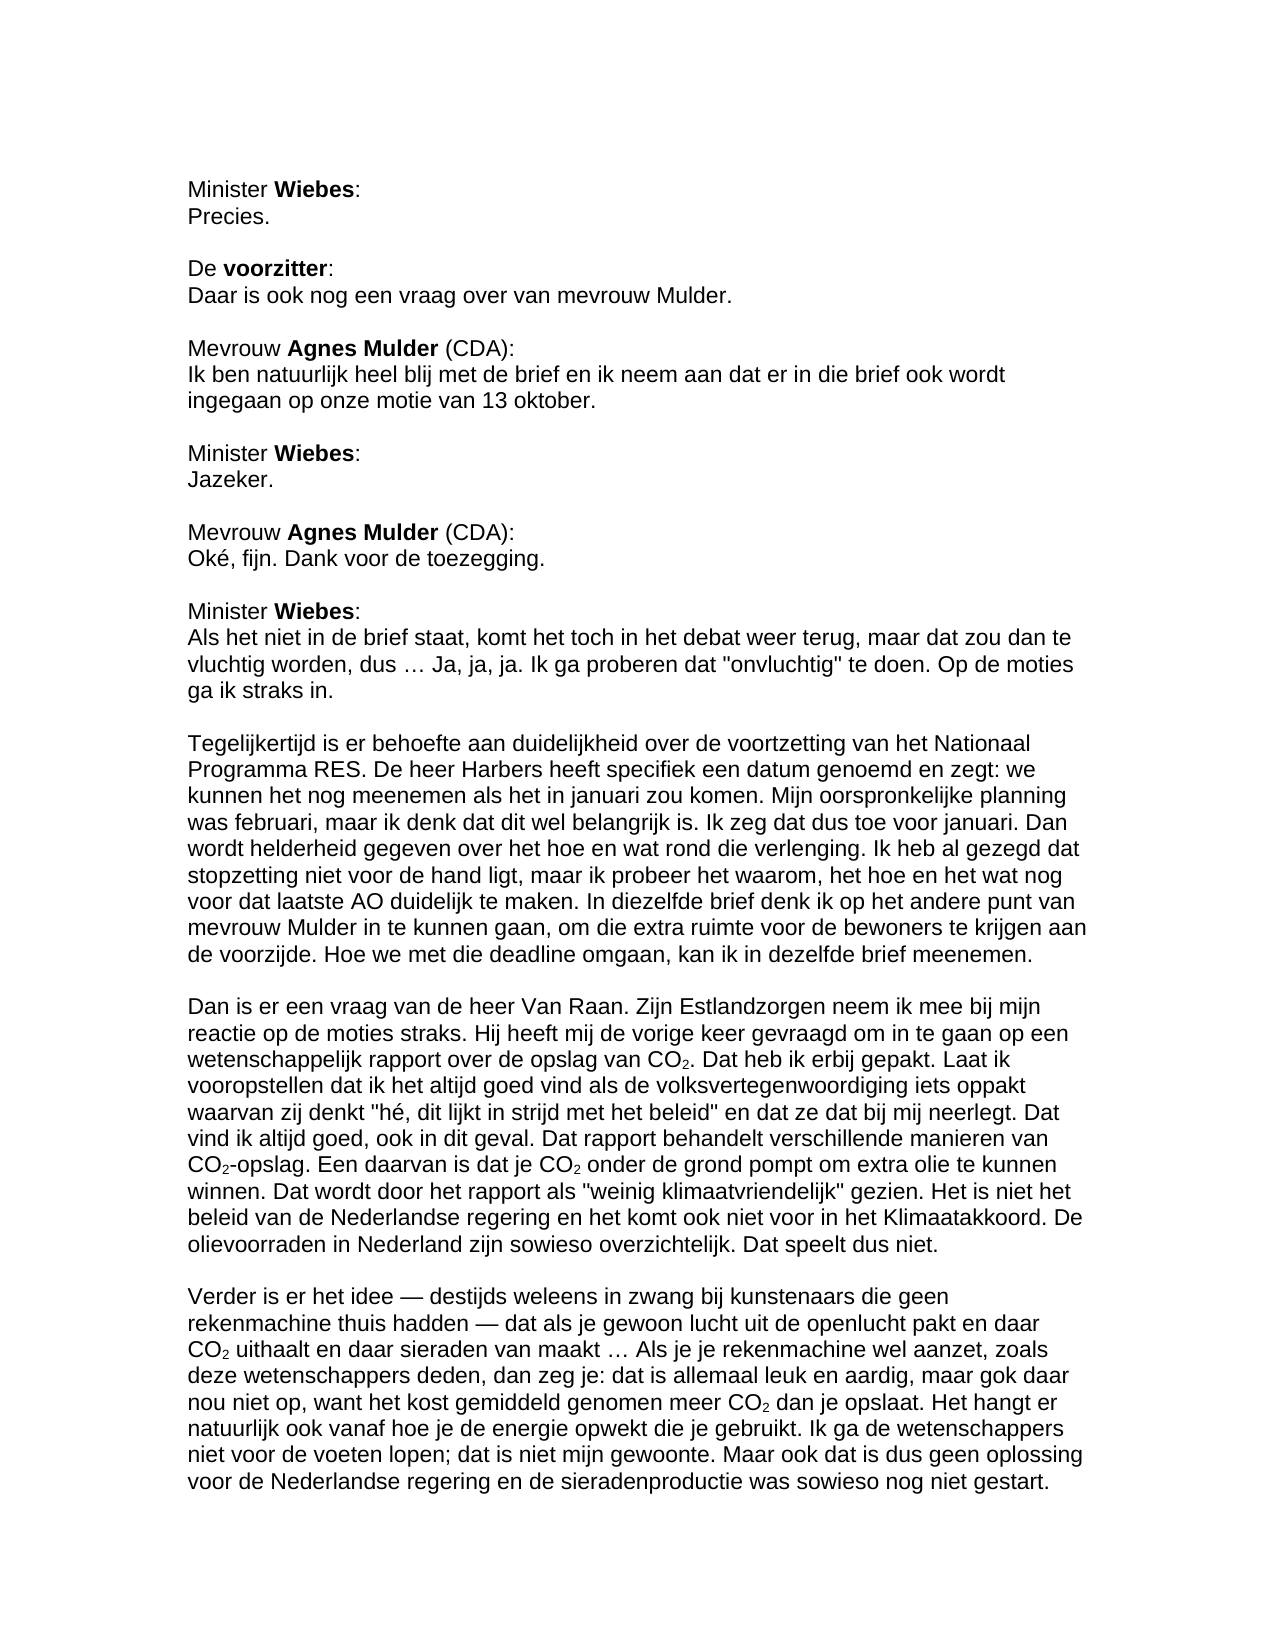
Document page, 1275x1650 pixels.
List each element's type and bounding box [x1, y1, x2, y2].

text [187, 150, 1087, 1494]
